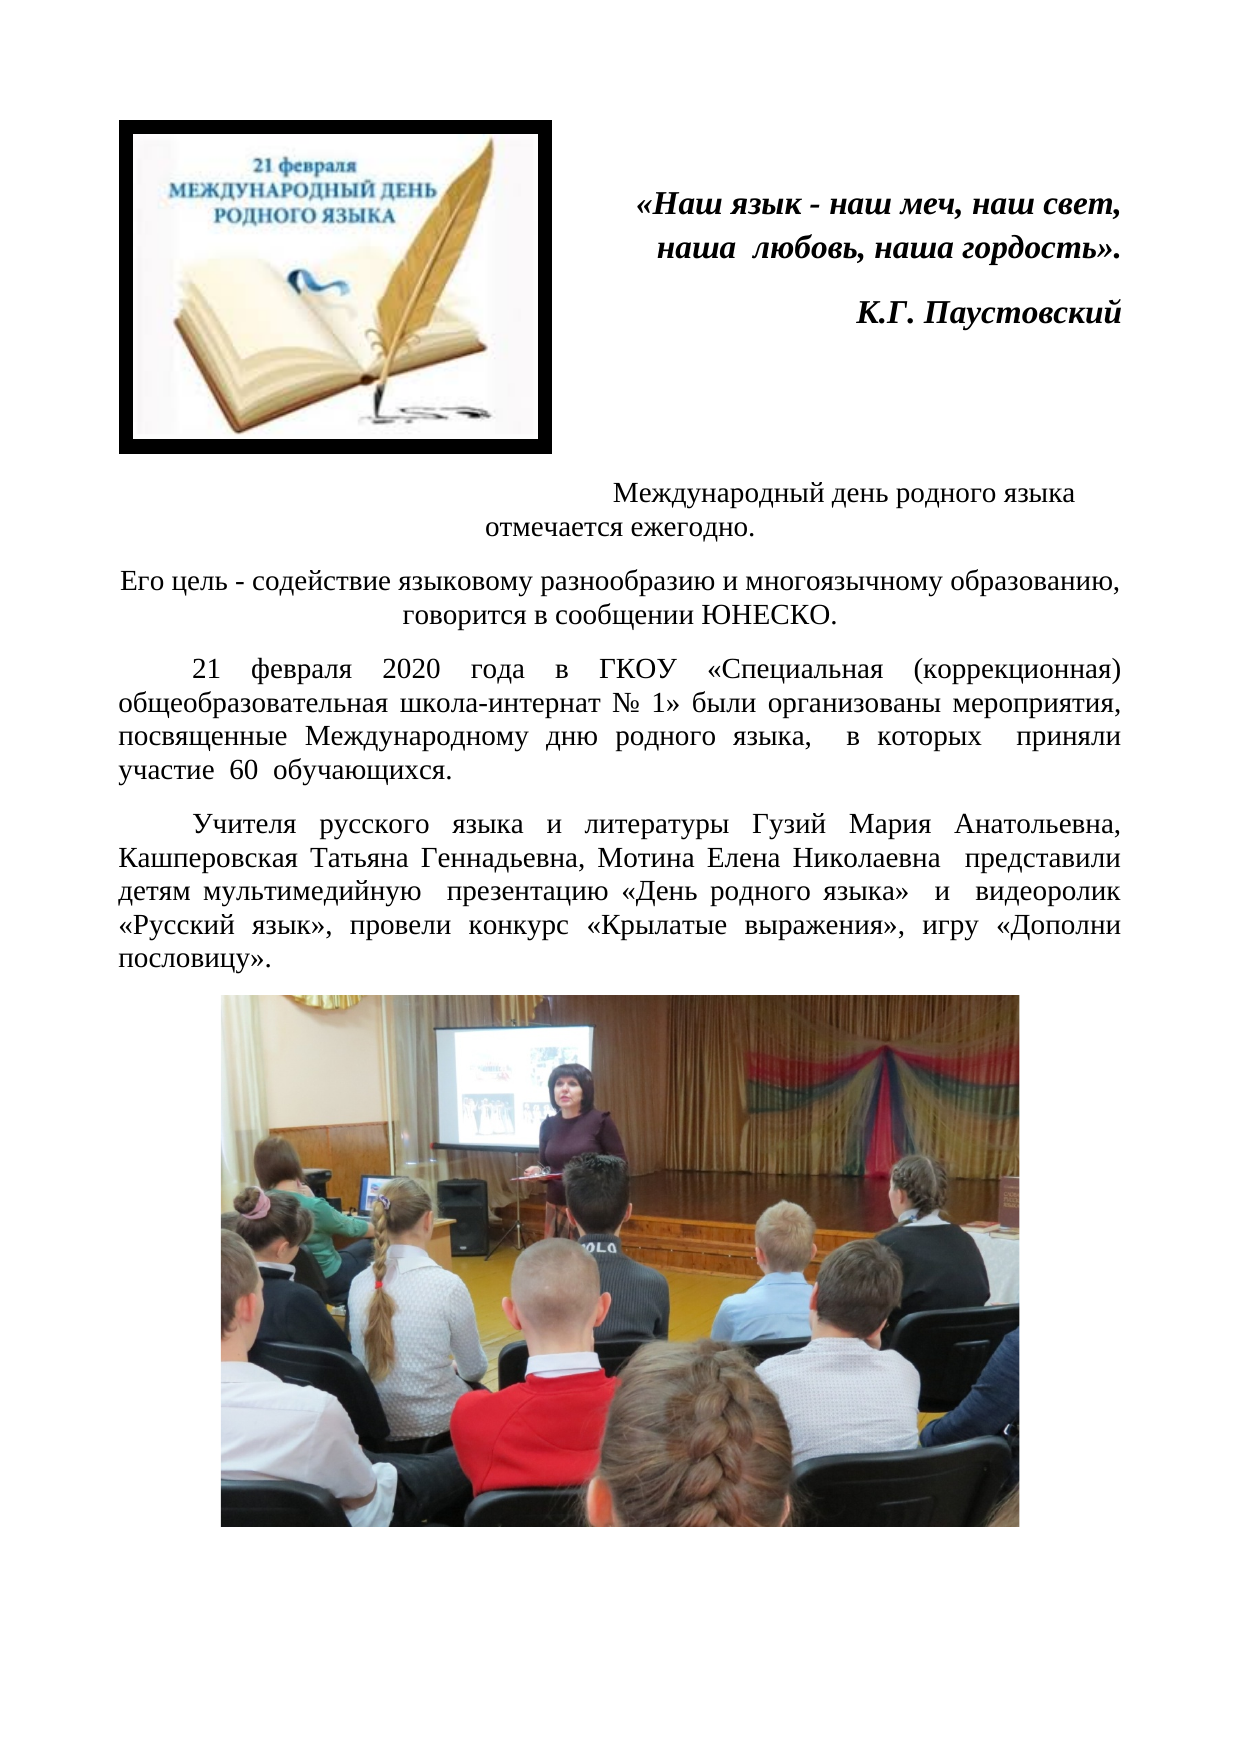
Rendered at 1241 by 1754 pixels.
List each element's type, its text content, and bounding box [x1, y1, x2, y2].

text К.Г. Паустовский [118, 292, 1122, 330]
picture [133, 265, 538, 292]
text Международный день родного языка отмечается ежегодно. [118, 476, 1122, 543]
text «Наш язык - наш меч, наш свет, наша любовь, наша гордость». [118, 183, 1122, 265]
text Учителя русского языка и литературы Гузий Мария Анатольевна, Кашперовская Татьяна Геннадьевна, Мотина Елена Николаевна представили детям мультимедийную презентацию «День родного языка» и видеоролик «Русский язык», провели конкурс «Крылатые выражения», игру «Дополни пословицу». [118, 806, 1122, 974]
text Его цель - содействие языковому разнообразию и многоязычному образованию, говорится в сообщении ЮНЕСКО. [118, 563, 1122, 631]
picture [133, 134, 538, 183]
picture [220, 995, 1020, 1527]
picture [133, 330, 538, 439]
text 21 февраля 2020 года в ГКОУ «Специальная (коррекционная) общеобразовательная школа-интернат № 1» были организованы мероприятия, посвященные Международному дню родного языка, в которых приняли участие 60 обучающихся. [118, 651, 1122, 786]
